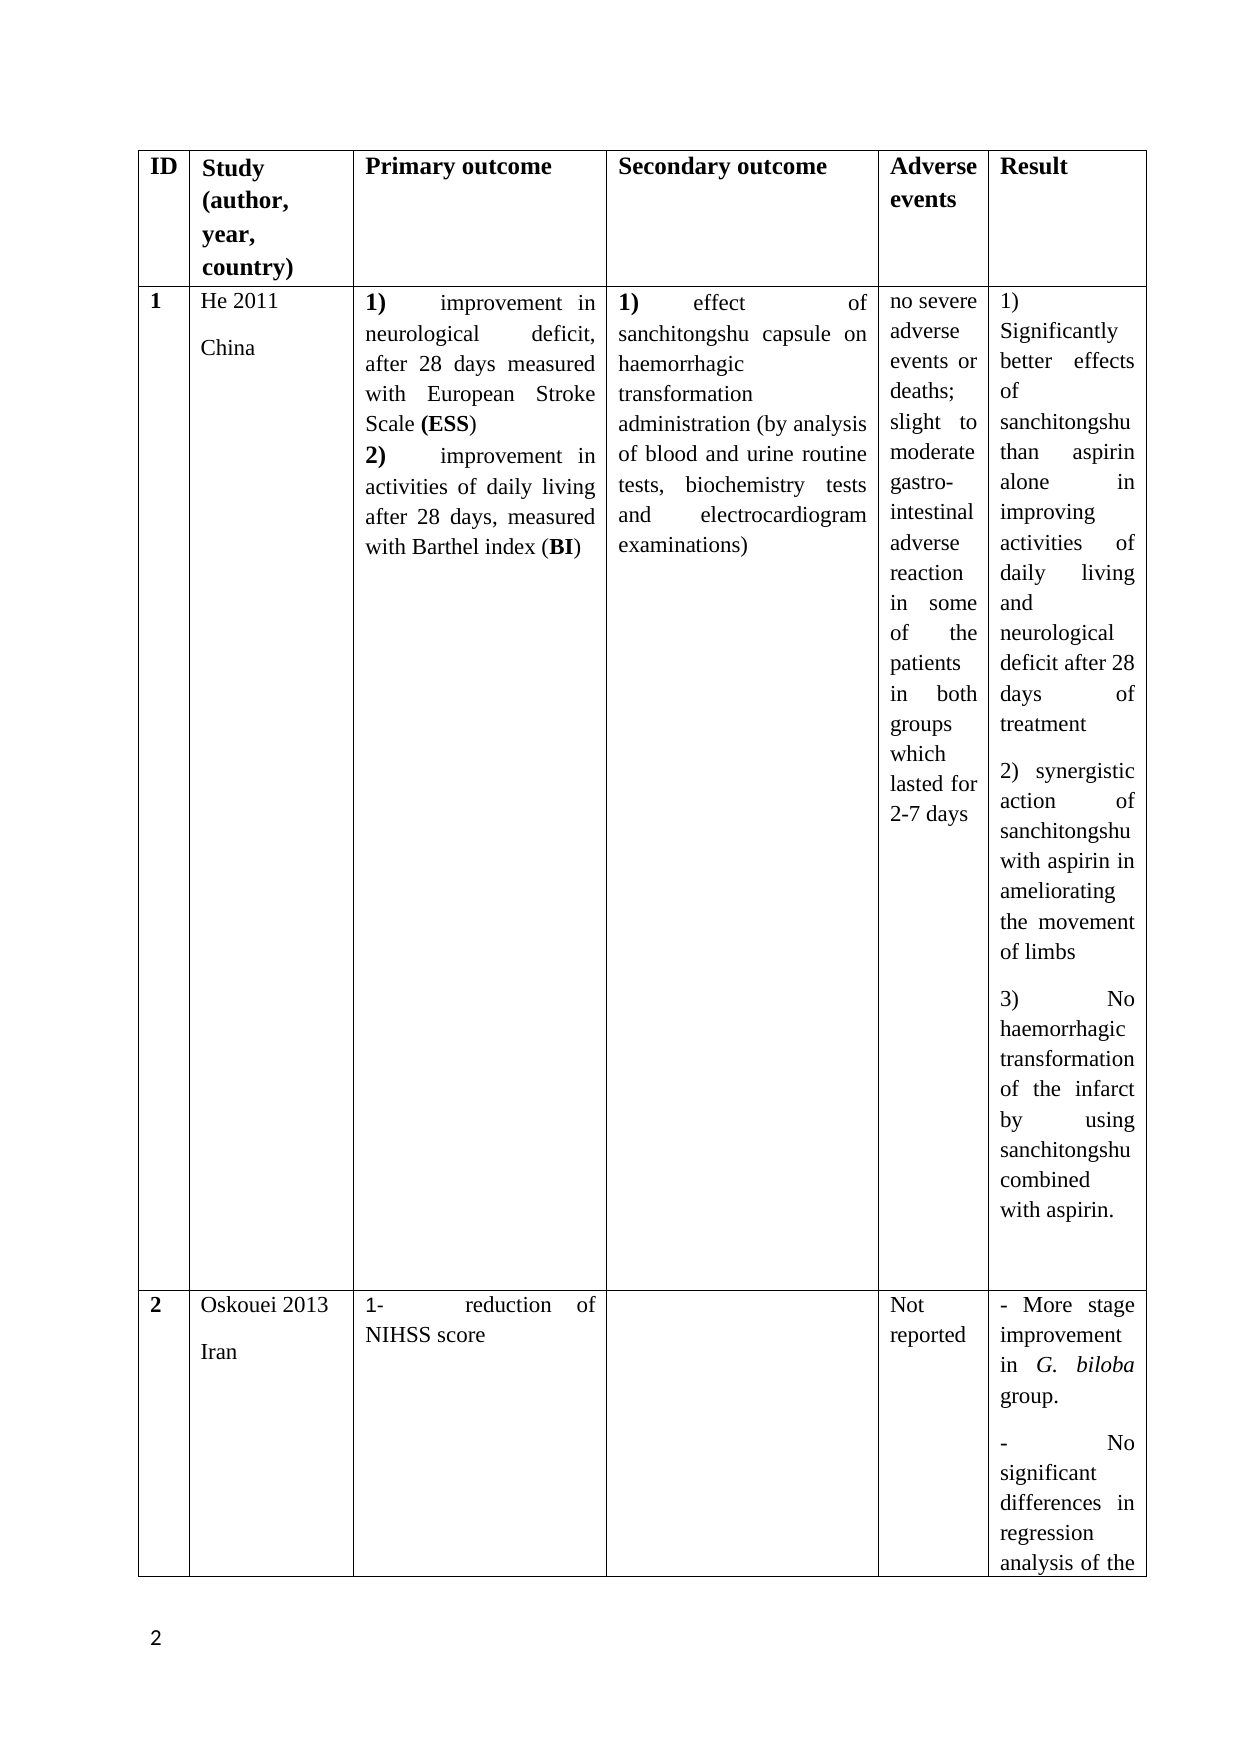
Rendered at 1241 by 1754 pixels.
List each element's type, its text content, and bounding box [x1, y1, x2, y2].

table_cell 2 [139, 1291, 189, 1576]
table_cell improvement in neurological deficit, after 28 days measured with European Stroke Scale (ESS) improvement in activities of daily living after 28 days, measured with Barthel index (BI) [354, 287, 606, 1290]
table_cell He 2011 China [190, 287, 353, 1290]
table_cell Not reported [879, 1291, 988, 1576]
table_cell Oskouei 2013 Iran [190, 1291, 353, 1576]
table_cell Secondary outcome [607, 151, 878, 286]
table_cell [190, 151, 353, 286]
table_cell Result [989, 151, 1146, 286]
table_cell [607, 1291, 878, 1576]
table_cell effect of sanchitongshu capsule on haemorrhagic transformation administration (by analysis of blood and urine routine tests, biochemistry tests and electrocardiogram examinations) [607, 287, 878, 1290]
table_cell Adverse events [879, 151, 988, 286]
table_cell 1 [139, 287, 189, 1290]
table_cell 1) Significantly better effects of sanchitongshu than aspirin alone in improving activities of daily living and neurological deficit after 28 days of treatment 2) synergistic action of sanchitongshu with aspirin in ameliorating the movement of limbs 3) No haemorrhagic transformation of the infarct by using sanchitongshu combined with aspirin. [989, 287, 1146, 1290]
table_cell Primary outcome [354, 151, 606, 286]
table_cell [354, 1291, 606, 1576]
table_cell no severe adverse events or deaths; slight to moderate gastro-intestinal adverse reaction in some of the patients in both groups which lasted for 2-7 days [879, 287, 988, 1290]
table_cell ID [139, 151, 189, 286]
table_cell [989, 1291, 1146, 1576]
